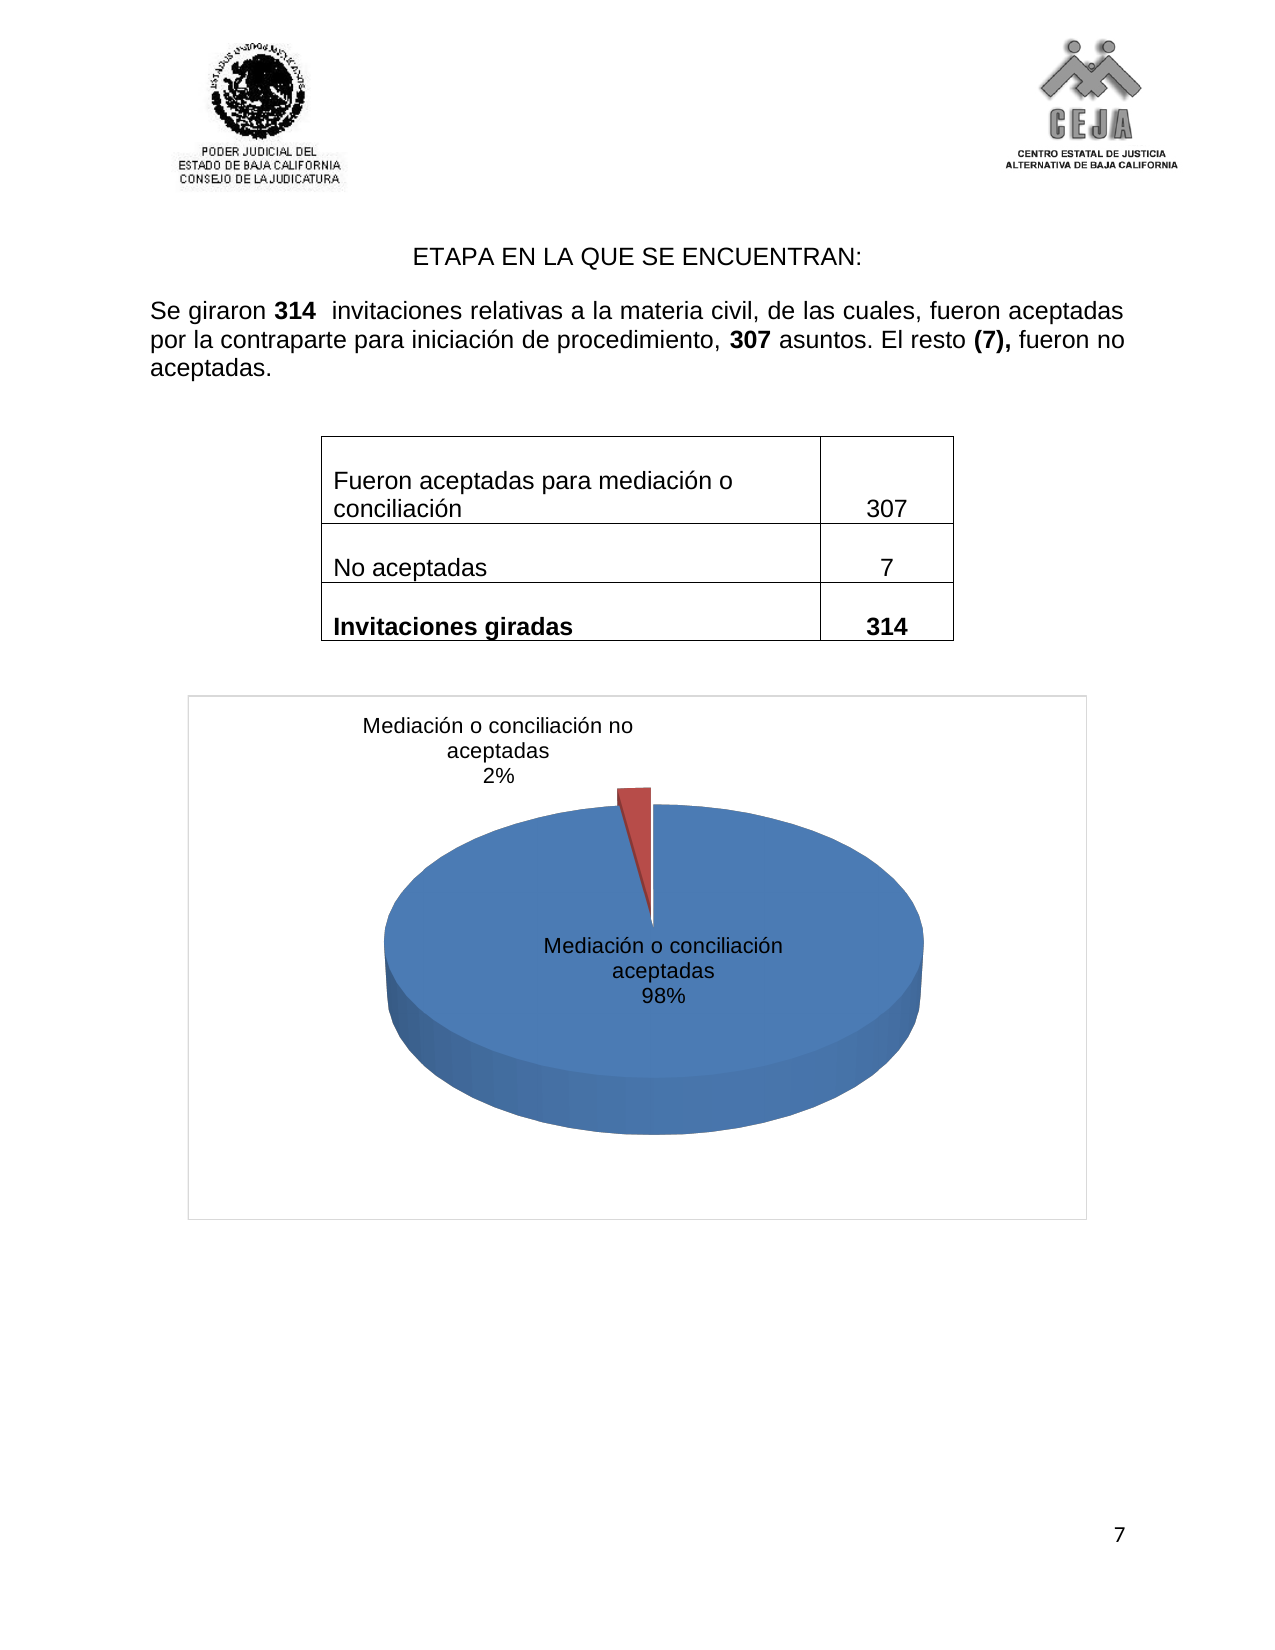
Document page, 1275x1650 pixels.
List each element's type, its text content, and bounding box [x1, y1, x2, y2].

table_cell Invitaciones giradas [322, 583, 820, 640]
table_cell No aceptadas [322, 524, 820, 582]
table_cell 314 [821, 583, 953, 640]
text ETAPA EN LA QUE SE ENCUENTRAN: [150, 242, 1125, 271]
table_header 307 [821, 437, 953, 523]
table_header Fueron aceptadas para mediación o conciliación [322, 437, 820, 523]
text Se giraron 314 invitaciones relativas a la materia civil, de las cuales, fueron aceptadas por la contraparte para iniciación de procedimiento, 307 asuntos. El resto (7), fueron no aceptadas. [150, 296, 1125, 382]
picture [989, 31, 1189, 197]
picture [162, 43, 357, 197]
table_cell 7 [821, 524, 953, 582]
